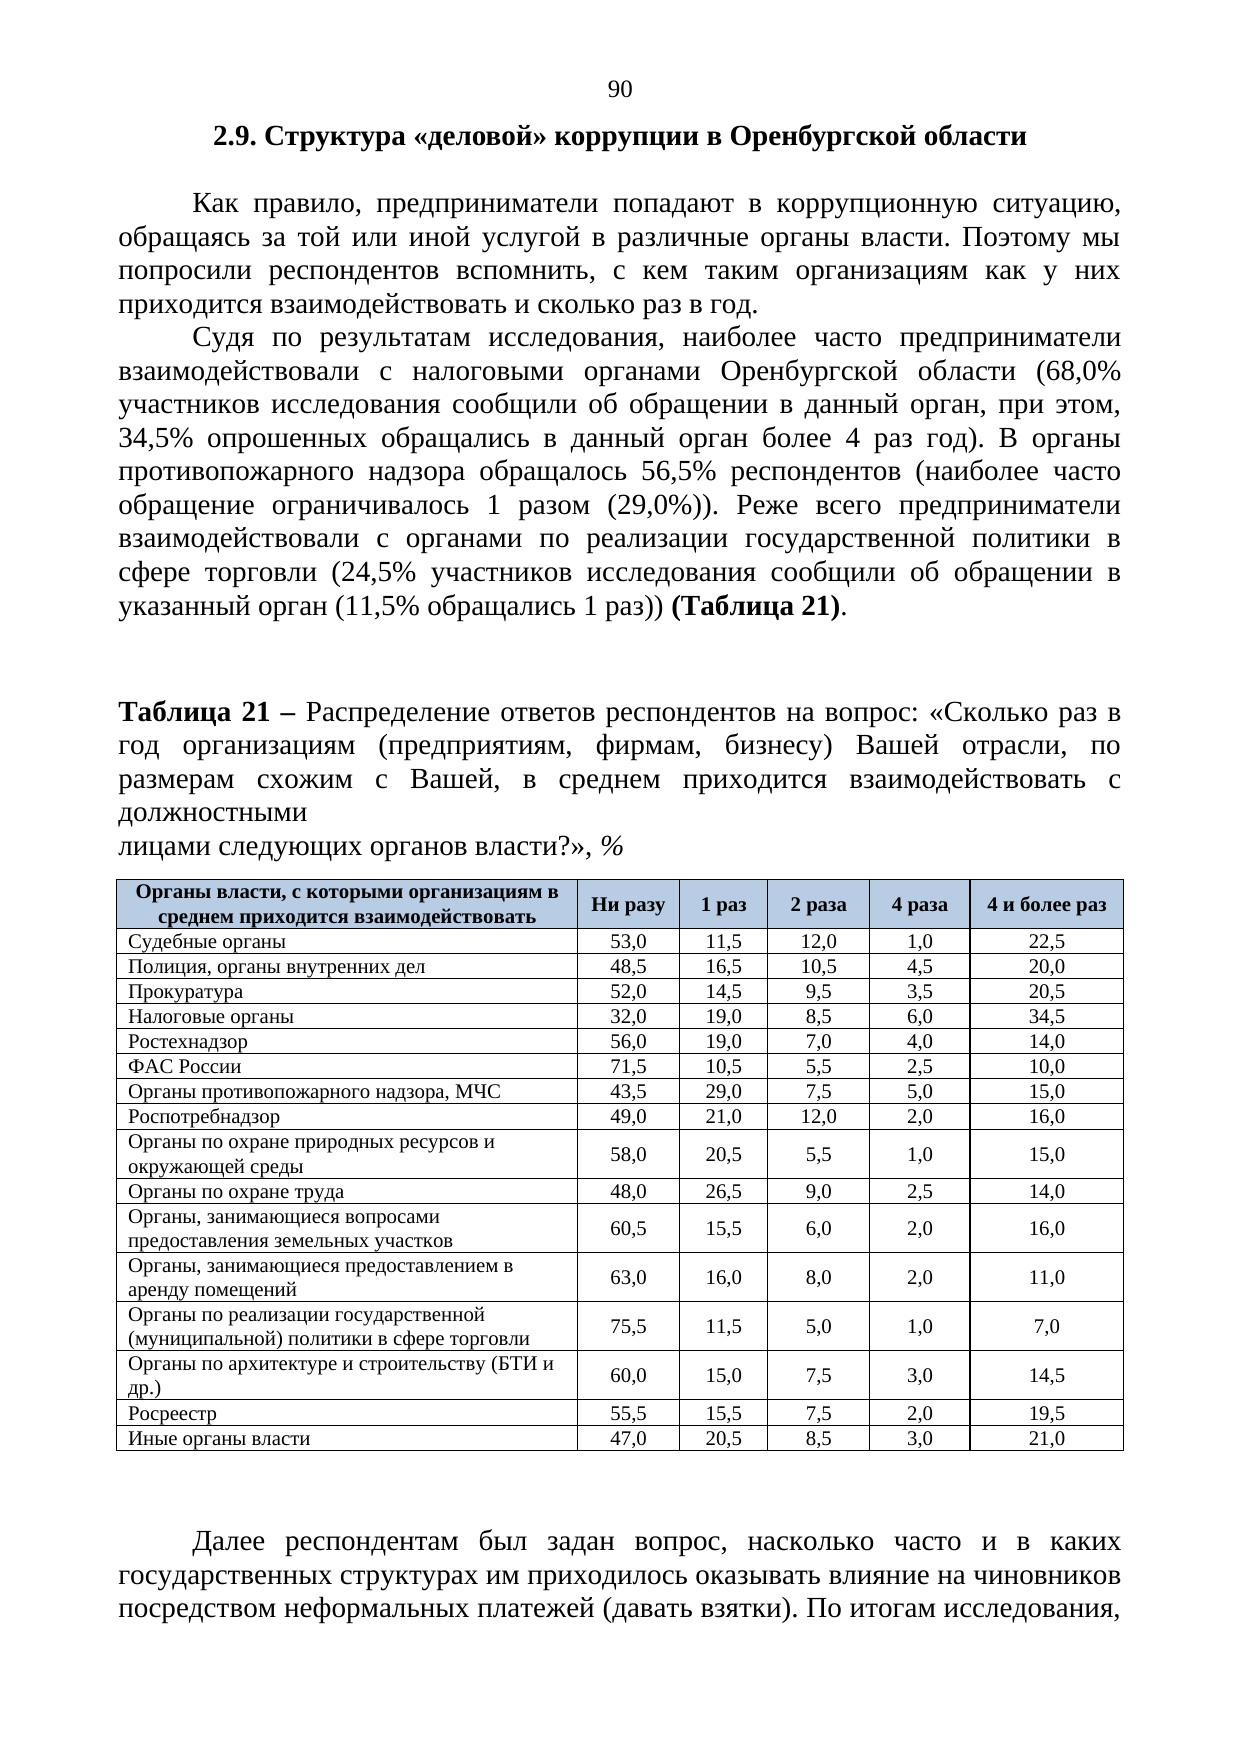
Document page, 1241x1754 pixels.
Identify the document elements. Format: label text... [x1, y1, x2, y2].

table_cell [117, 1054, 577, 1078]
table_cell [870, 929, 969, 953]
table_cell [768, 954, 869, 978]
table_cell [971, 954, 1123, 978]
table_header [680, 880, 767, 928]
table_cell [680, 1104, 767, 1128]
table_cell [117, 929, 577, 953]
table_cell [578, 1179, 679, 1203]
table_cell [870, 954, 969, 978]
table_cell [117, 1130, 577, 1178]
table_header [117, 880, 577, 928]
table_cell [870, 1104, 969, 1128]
text 2.9. Структура «деловой» коррупции в Оренбургской области [118, 118, 1122, 152]
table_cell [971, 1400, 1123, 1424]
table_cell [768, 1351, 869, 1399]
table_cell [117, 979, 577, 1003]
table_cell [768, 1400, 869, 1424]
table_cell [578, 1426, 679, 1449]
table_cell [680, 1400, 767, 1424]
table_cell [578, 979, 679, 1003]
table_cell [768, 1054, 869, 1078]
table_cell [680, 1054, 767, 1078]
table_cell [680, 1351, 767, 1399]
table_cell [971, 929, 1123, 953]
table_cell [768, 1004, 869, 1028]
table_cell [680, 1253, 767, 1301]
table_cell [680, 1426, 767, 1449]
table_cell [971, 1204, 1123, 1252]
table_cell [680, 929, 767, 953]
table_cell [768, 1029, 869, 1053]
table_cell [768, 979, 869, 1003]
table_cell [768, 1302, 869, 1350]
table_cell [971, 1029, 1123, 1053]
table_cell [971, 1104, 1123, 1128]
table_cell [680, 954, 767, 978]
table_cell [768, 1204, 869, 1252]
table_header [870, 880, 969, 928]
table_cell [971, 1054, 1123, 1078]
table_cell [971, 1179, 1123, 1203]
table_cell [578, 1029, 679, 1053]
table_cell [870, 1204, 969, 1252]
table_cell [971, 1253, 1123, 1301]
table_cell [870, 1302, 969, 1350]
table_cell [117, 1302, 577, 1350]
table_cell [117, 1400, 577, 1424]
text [118, 1523, 1122, 1624]
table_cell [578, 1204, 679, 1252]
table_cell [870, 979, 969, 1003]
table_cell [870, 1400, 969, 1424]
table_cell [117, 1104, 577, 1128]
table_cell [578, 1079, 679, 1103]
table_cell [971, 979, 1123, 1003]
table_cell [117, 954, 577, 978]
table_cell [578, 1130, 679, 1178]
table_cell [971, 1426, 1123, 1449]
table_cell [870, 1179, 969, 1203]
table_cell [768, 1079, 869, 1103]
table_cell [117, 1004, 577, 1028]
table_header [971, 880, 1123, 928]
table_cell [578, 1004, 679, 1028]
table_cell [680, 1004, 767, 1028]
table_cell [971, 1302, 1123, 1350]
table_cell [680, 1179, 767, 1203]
text Как правило, предприниматели попадают в коррупционную ситуацию, обращаясь за той или иной услугой в различные органы власти. Поэтому мы попросили респондентов вспомнить, с кем таким организациям как у них приходится взаимодействовать и сколько раз в год. [118, 185, 1122, 319]
text Таблица 21 – Распределение ответов респондентов на вопрос: «Сколько раз в год организациям (предприятиям, фирмам, бизнесу) Вашей отрасли, по размерам схожим с Вашей, в среднем приходится взаимодействовать с должностными [118, 694, 1122, 828]
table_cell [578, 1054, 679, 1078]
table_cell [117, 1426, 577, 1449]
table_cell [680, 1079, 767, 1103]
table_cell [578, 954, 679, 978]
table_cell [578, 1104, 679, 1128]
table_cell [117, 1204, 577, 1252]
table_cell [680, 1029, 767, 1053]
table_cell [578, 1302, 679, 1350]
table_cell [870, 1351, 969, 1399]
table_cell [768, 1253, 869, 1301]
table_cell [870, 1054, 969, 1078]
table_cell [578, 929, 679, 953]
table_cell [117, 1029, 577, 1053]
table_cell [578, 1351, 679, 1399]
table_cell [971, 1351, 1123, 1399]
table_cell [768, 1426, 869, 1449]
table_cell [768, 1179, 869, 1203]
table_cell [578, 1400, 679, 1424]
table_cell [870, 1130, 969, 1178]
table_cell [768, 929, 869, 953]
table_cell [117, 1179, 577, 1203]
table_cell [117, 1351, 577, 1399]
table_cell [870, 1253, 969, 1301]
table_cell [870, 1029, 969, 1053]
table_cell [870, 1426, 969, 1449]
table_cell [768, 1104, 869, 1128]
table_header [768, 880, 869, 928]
text Судя по результатам исследования, наиболее часто предприниматели взаимодействовали с налоговыми органами Оренбургской области (68,0% участников исследования сообщили об обращении в данный орган, при этом, 34,5% опрошенных обращались в данный орган более 4 раз год). В органы противопожарного надзора обращалось 56,5% респондентов (наиболее часто обращение ограничивалось 1 разом (29,0%)). Реже всего предприниматели взаимодействовали с органами по реализации государственной политики в сфере торговли (24,5% участников исследования сообщили об обращении в указанный орган (11,5% обращались 1 раз)) (Таблица 21). [118, 319, 1122, 621]
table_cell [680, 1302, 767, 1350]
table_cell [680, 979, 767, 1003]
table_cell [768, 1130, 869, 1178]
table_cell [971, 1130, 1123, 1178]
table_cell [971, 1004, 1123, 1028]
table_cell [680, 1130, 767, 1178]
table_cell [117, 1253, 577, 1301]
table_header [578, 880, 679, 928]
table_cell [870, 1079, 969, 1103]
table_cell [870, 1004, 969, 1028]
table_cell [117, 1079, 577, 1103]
text лицами следующих органов власти?», % [118, 828, 1122, 862]
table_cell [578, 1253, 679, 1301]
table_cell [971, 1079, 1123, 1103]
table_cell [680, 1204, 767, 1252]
